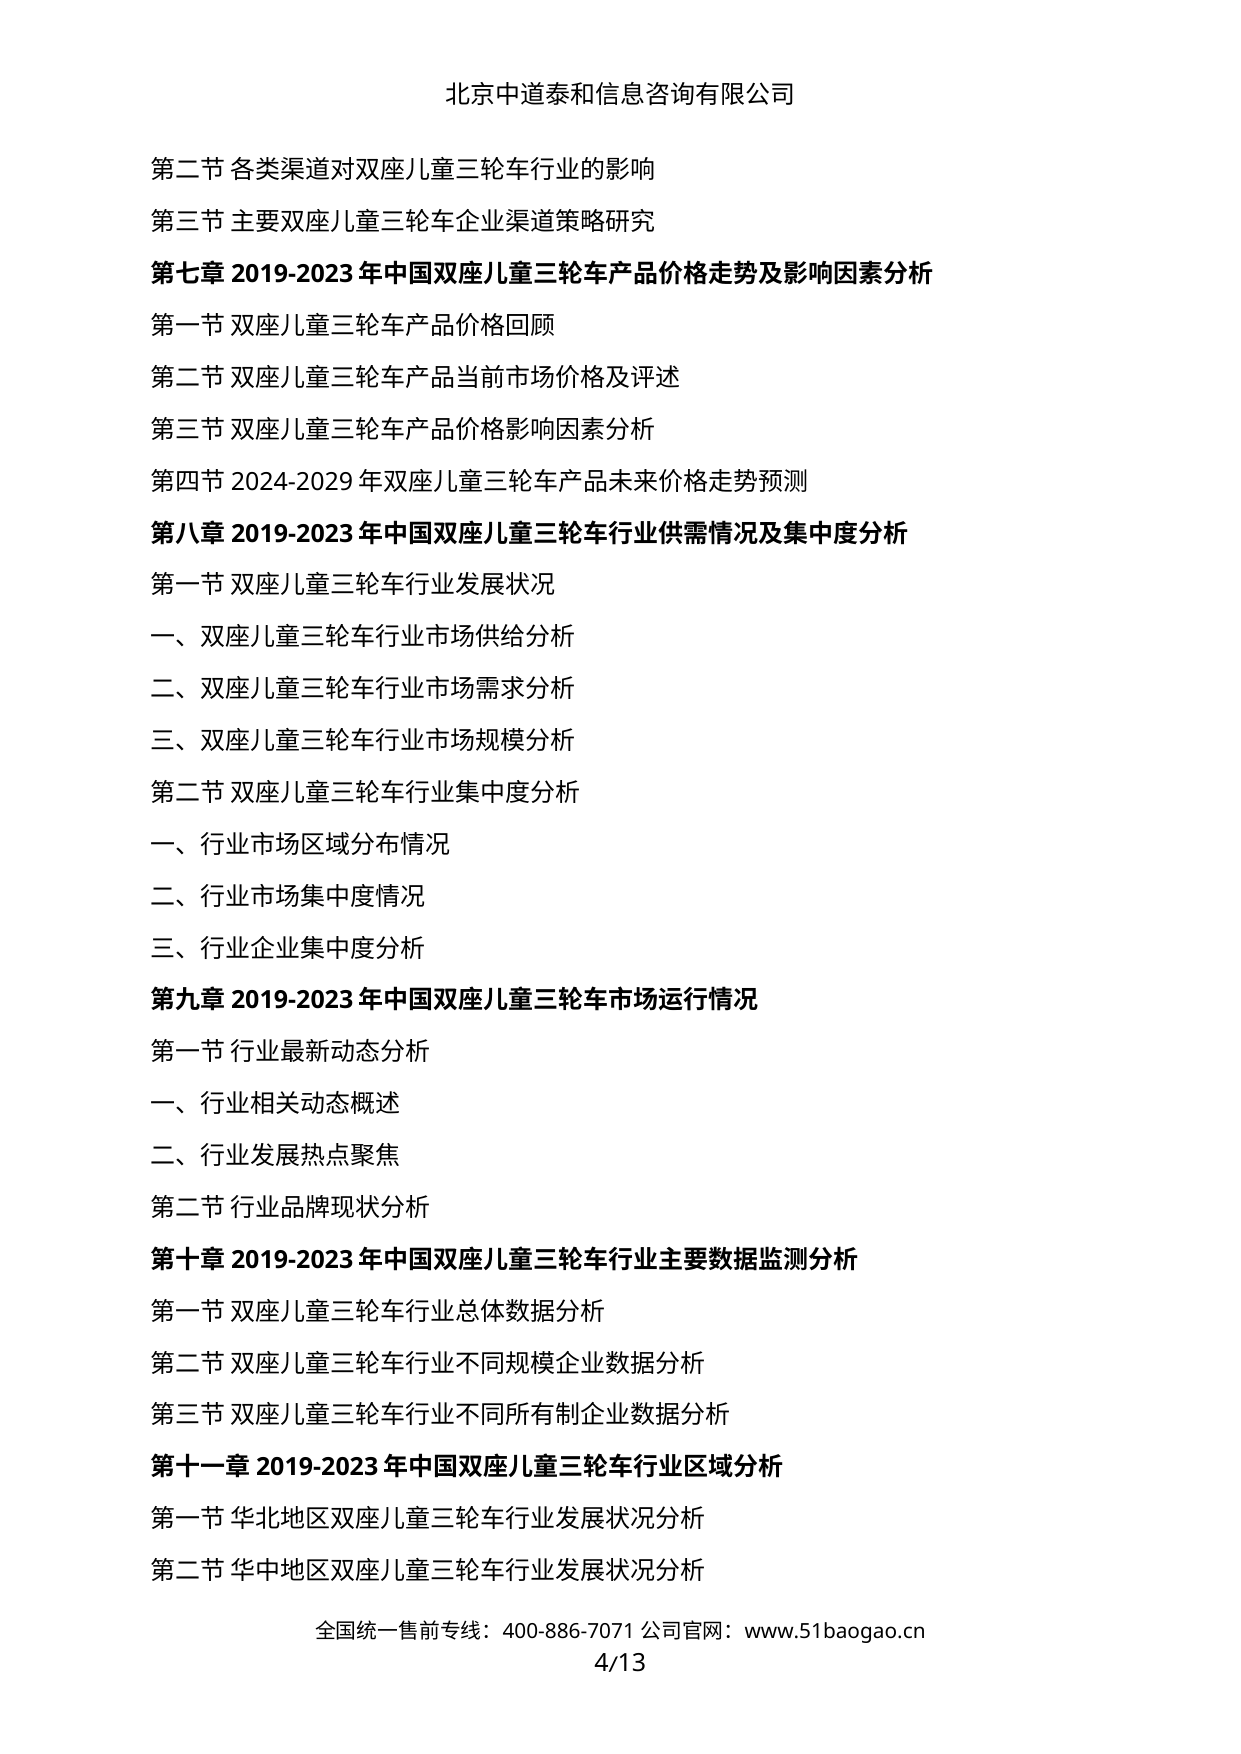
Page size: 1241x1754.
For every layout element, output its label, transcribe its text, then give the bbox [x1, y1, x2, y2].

text 一、行业相关动态概述 [150, 1084, 1090, 1120]
text 第十一章 2019-2023年中国双座儿童三轮车行业区域分析 [150, 1447, 1090, 1483]
text 三、行业企业集中度分析 [150, 928, 1090, 964]
text 第四节 2024-2029年双座儿童三轮车产品未来价格走势预测 [150, 461, 1090, 497]
text 第三节 双座儿童三轮车行业不同所有制企业数据分析 [150, 1395, 1090, 1431]
text 一、行业市场区域分布情况 [150, 824, 1090, 861]
text 第二节 双座儿童三轮车行业集中度分析 [150, 772, 1090, 809]
text 第一节 行业最新动态分析 [150, 1032, 1090, 1068]
text 第二节 行业品牌现状分析 [150, 1187, 1090, 1224]
text 第九章 2019-2023年中国双座儿童三轮车市场运行情况 [150, 980, 1090, 1016]
text 第二节 各类渠道对双座儿童三轮车行业的影响 [150, 150, 1090, 186]
text 第十章 2019-2023年中国双座儿童三轮车行业主要数据监测分析 [150, 1239, 1090, 1276]
text 第一节 双座儿童三轮车行业总体数据分析 [150, 1291, 1090, 1327]
text 第一节 双座儿童三轮车行业发展状况 [150, 565, 1090, 601]
text 第二节 双座儿童三轮车行业不同规模企业数据分析 [150, 1343, 1090, 1379]
text 一、双座儿童三轮车行业市场供给分析 [150, 617, 1090, 653]
text 第二节 华中地区双座儿童三轮车行业发展状况分析 [150, 1551, 1090, 1587]
text 二、行业发展热点聚焦 [150, 1136, 1090, 1172]
text 第七章 2019-2023年中国双座儿童三轮车产品价格走势及影响因素分析 [150, 254, 1090, 290]
text 第三节 双座儿童三轮车产品价格影响因素分析 [150, 409, 1090, 446]
text 二、行业市场集中度情况 [150, 876, 1090, 912]
text 三、双座儿童三轮车行业市场规模分析 [150, 721, 1090, 757]
text 第二节 双座儿童三轮车产品当前市场价格及评述 [150, 357, 1090, 394]
text 第一节 双座儿童三轮车产品价格回顾 [150, 306, 1090, 342]
text 第三节 主要双座儿童三轮车企业渠道策略研究 [150, 202, 1090, 238]
text 二、双座儿童三轮车行业市场需求分析 [150, 669, 1090, 705]
text 第一节 华北地区双座儿童三轮车行业发展状况分析 [150, 1499, 1090, 1535]
text 第八章 2019-2023年中国双座儿童三轮车行业供需情况及集中度分析 [150, 513, 1090, 549]
